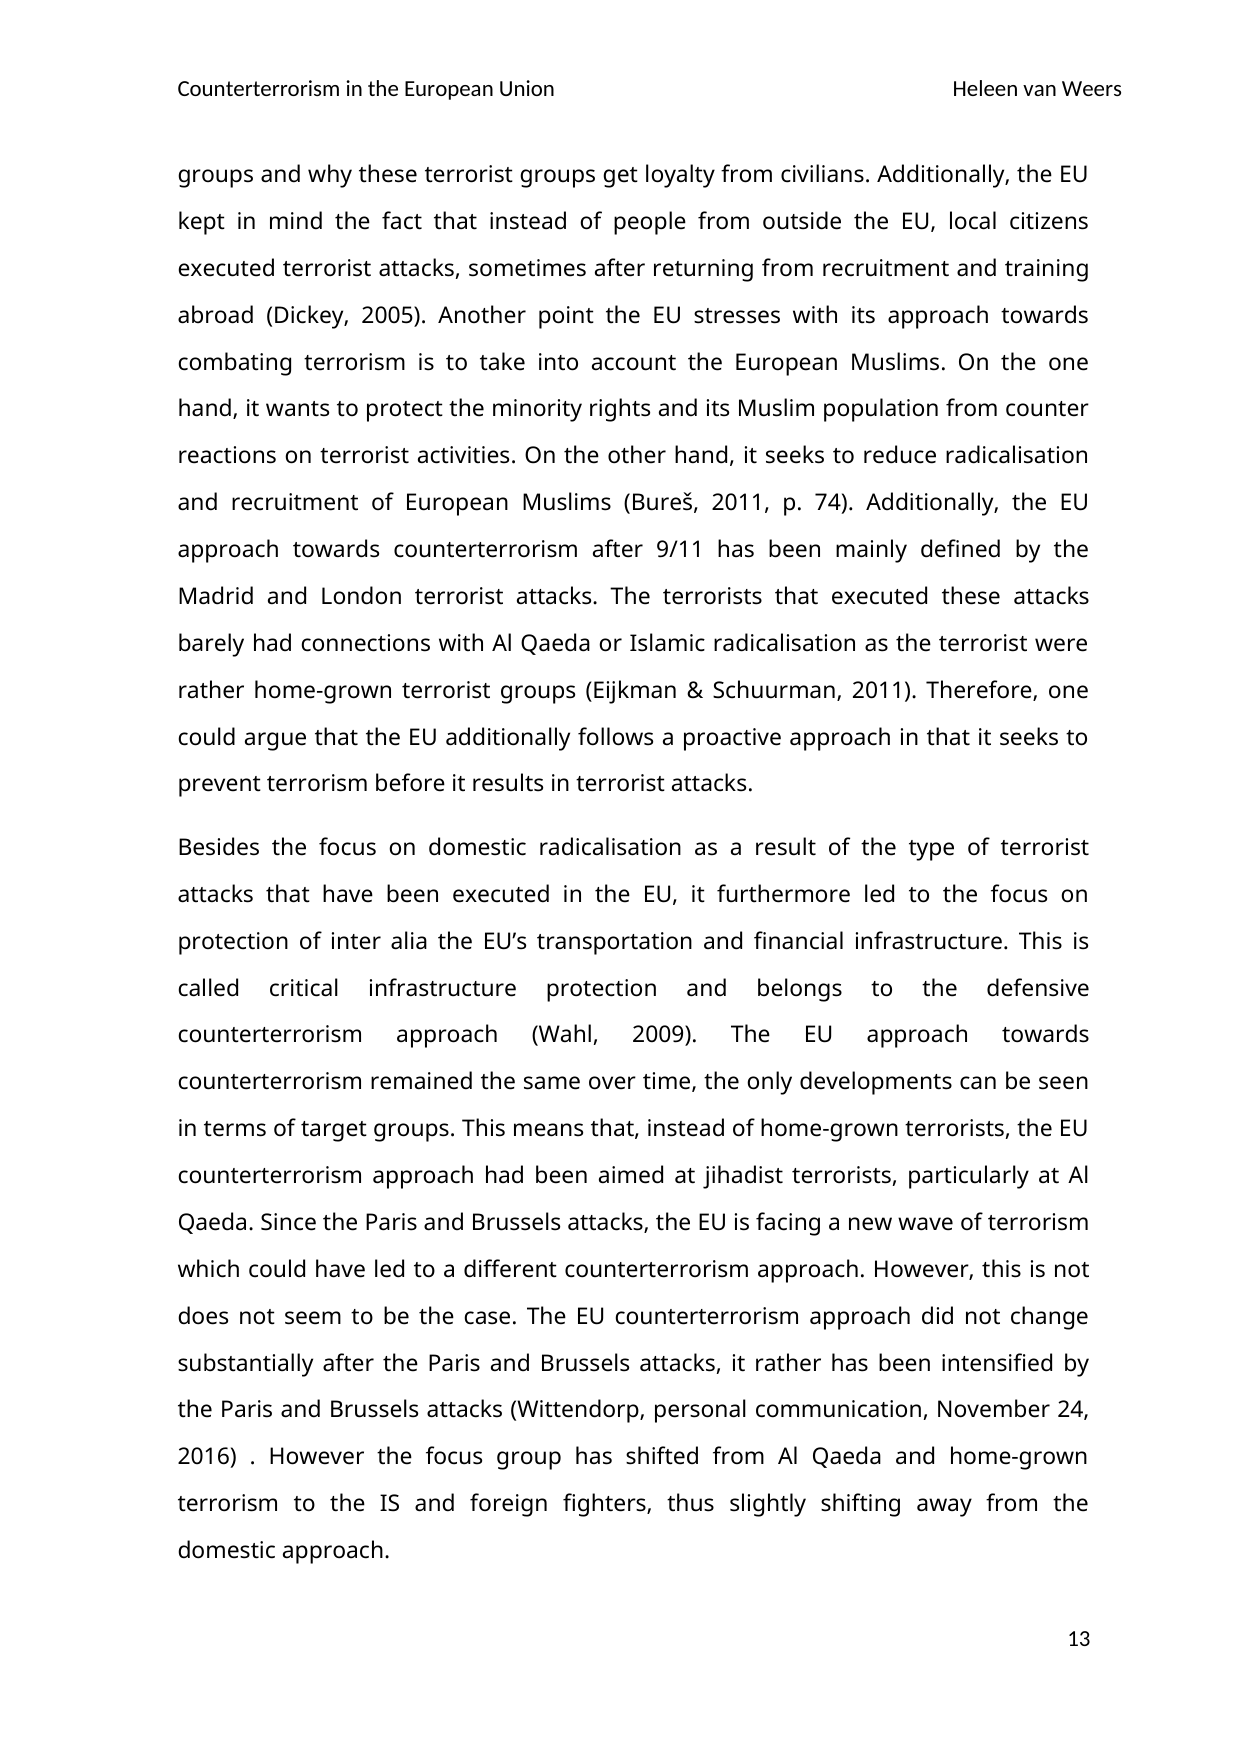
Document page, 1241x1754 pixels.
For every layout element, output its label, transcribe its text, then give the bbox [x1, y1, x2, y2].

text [177, 158, 1090, 798]
text Besides the focus on domestic radicalisation as a result of the type of terrorist attacks that have been executed in the EU, it furthermore led to the focus on protection of inter alia the EU’s transportation and financial infrastructure. This is called critical infrastructure protection and belongs to the defensive counterterrorism approach (Wahl, 2009). The EU approach towards counterterrorism remained the same over time, the only developments can be seen in terms of target groups. This means that, instead of home-grown terrorists, the EU counterterrorism approach had been aimed at jihadist terrorists, particularly at Al Qaeda. Since the Paris and Brussels attacks, the EU is facing a new wave of terrorism which could have led to a different counterterrorism approach. However, this is not does not seem to be the case. The EU counterterrorism approach did not change substantially after the Paris and Brussels attacks, it rather has been intensified by the Paris and Brussels attacks (Wittendorp, personal communication, November 24, 2016) . However the focus group has shifted from Al Qaeda and home-grown terrorism to the IS and foreign fighters, thus slightly shifting away from the domestic approach. [177, 831, 1090, 1565]
